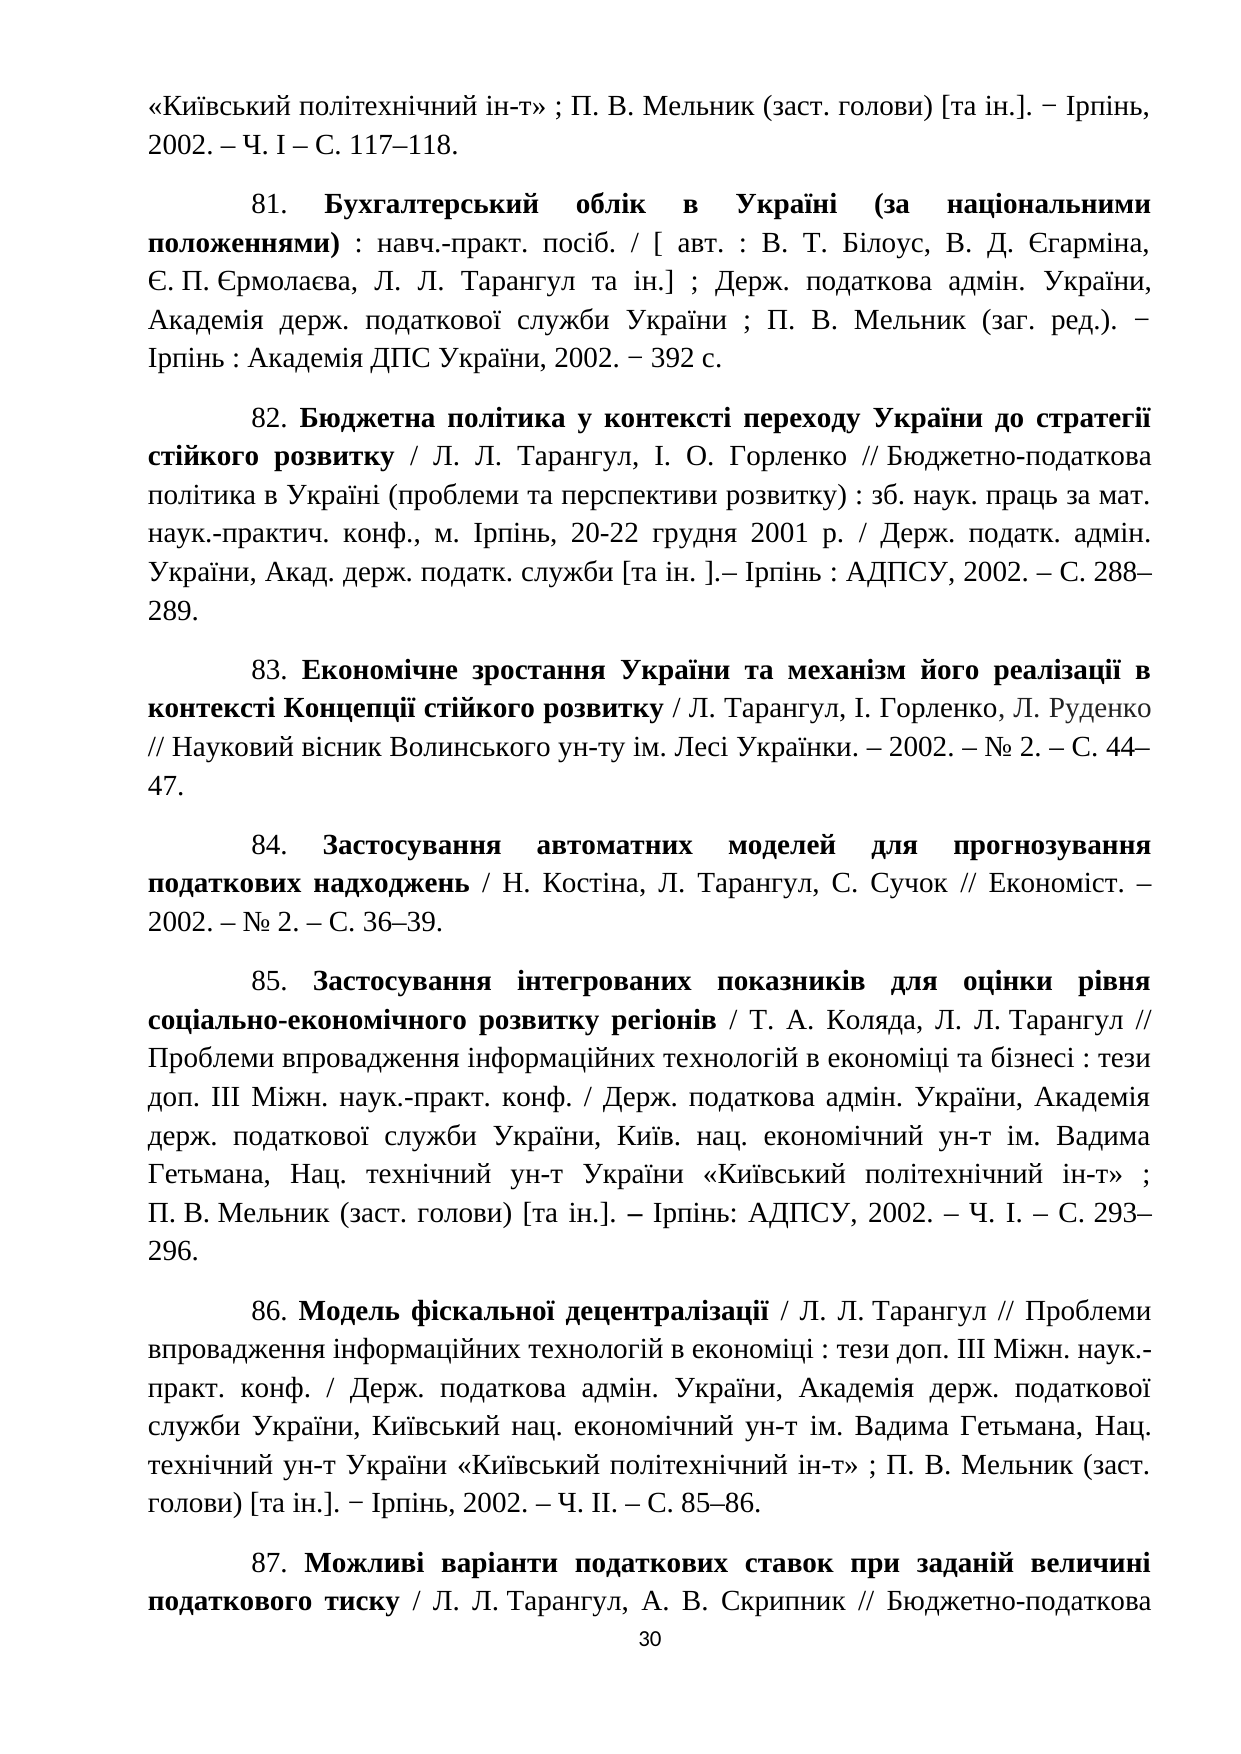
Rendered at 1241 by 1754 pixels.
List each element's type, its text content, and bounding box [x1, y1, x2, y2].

text 86. Модель фіскальної децентралізації / Л. Л. Тарангул // Проблеми впровадження інформаційних технологій в економіці : тези доп. ІІІ Міжн. наук.-практ. конф. / Держ. податкова адмін. України, Академія держ. податкової служби України, Київський нац. економічний ун-т ім. Вадима Гетьмана, Нац. технічний ун-т України «Київський політехнічний ін-т» ; П. В. Мельник (заст. голови) [та ін.]. − Ірпінь, 2002. – Ч. II. – С. 85–86. [148, 1293, 1152, 1519]
text 84. Застосування автоматних моделей для прогнозування податкових надходжень / Н. Костіна, Л. Тарангул, С. Сучок // Економіст. – 2002. – № 2. – С. 36–39. [148, 827, 1152, 938]
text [148, 88, 1152, 161]
text 81. Бухгалтерський облік в Україні (за національними положеннями) : навч.-практ. посіб. / [ авт. : В. Т. Білоус, В. Д. Єгарміна, Є. П. Єрмолаєва, Л. Л. Тарангул та ін.] ; Держ. податкова адмін. України, Академія держ. податкової служби України ; П. В. Мельник (заг. ред.). − Ірпінь : Академія ДПС України, 2002. − 392 с. [148, 186, 1152, 374]
text 85. Застосування інтегрованих показників для оцінки рівня соціально-економічного розвитку регіонів / Т. А. Коляда, Л. Л. Тарангул // Проблеми впровадження інформаційних технологій в економіці та бізнесі : тези доп. ІІІ Міжн. наук.-практ. конф. / Держ. податкова адмін. України, Академія держ. податкової служби України, Київ. нац. економічний ун-т ім. Вадима Гетьмана, Нац. технічний ун-т України «Київський політехнічний ін-т» ; П. В. Мельник (заст. голови) [та ін.]. – Ірпінь: АДПСУ, 2002. – Ч. I. – С. 293–296. [148, 963, 1152, 1267]
text 83. Економічне зростання України та механізм його реалізації в контексті Концепції стійкого розвитку / Л. Тарангул, І. Горленко, Л. Руденко // Науковий вісник Волинського ун-ту ім. Лесі Українки. – 2002. – № 2. – С. 44–47. [148, 652, 1152, 801]
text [148, 1545, 1152, 1617]
text 82. Бюджетна політика у контексті переходу України до стратегії стійкого розвитку / Л. Л. Тарангул, І. О. Горленко // Бюджетно-податкова політика в Україні (проблеми та перспективи розвитку) : зб. наук. праць за мат. наук.-практич. конф., м. Ірпінь, 20-22 грудня 2001 р. / Держ. податк. адмін. України, Акад. держ. податк. служби [та ін. ].– Ірпінь : АДПСУ, 2002. – С. 288–289. [148, 400, 1152, 626]
